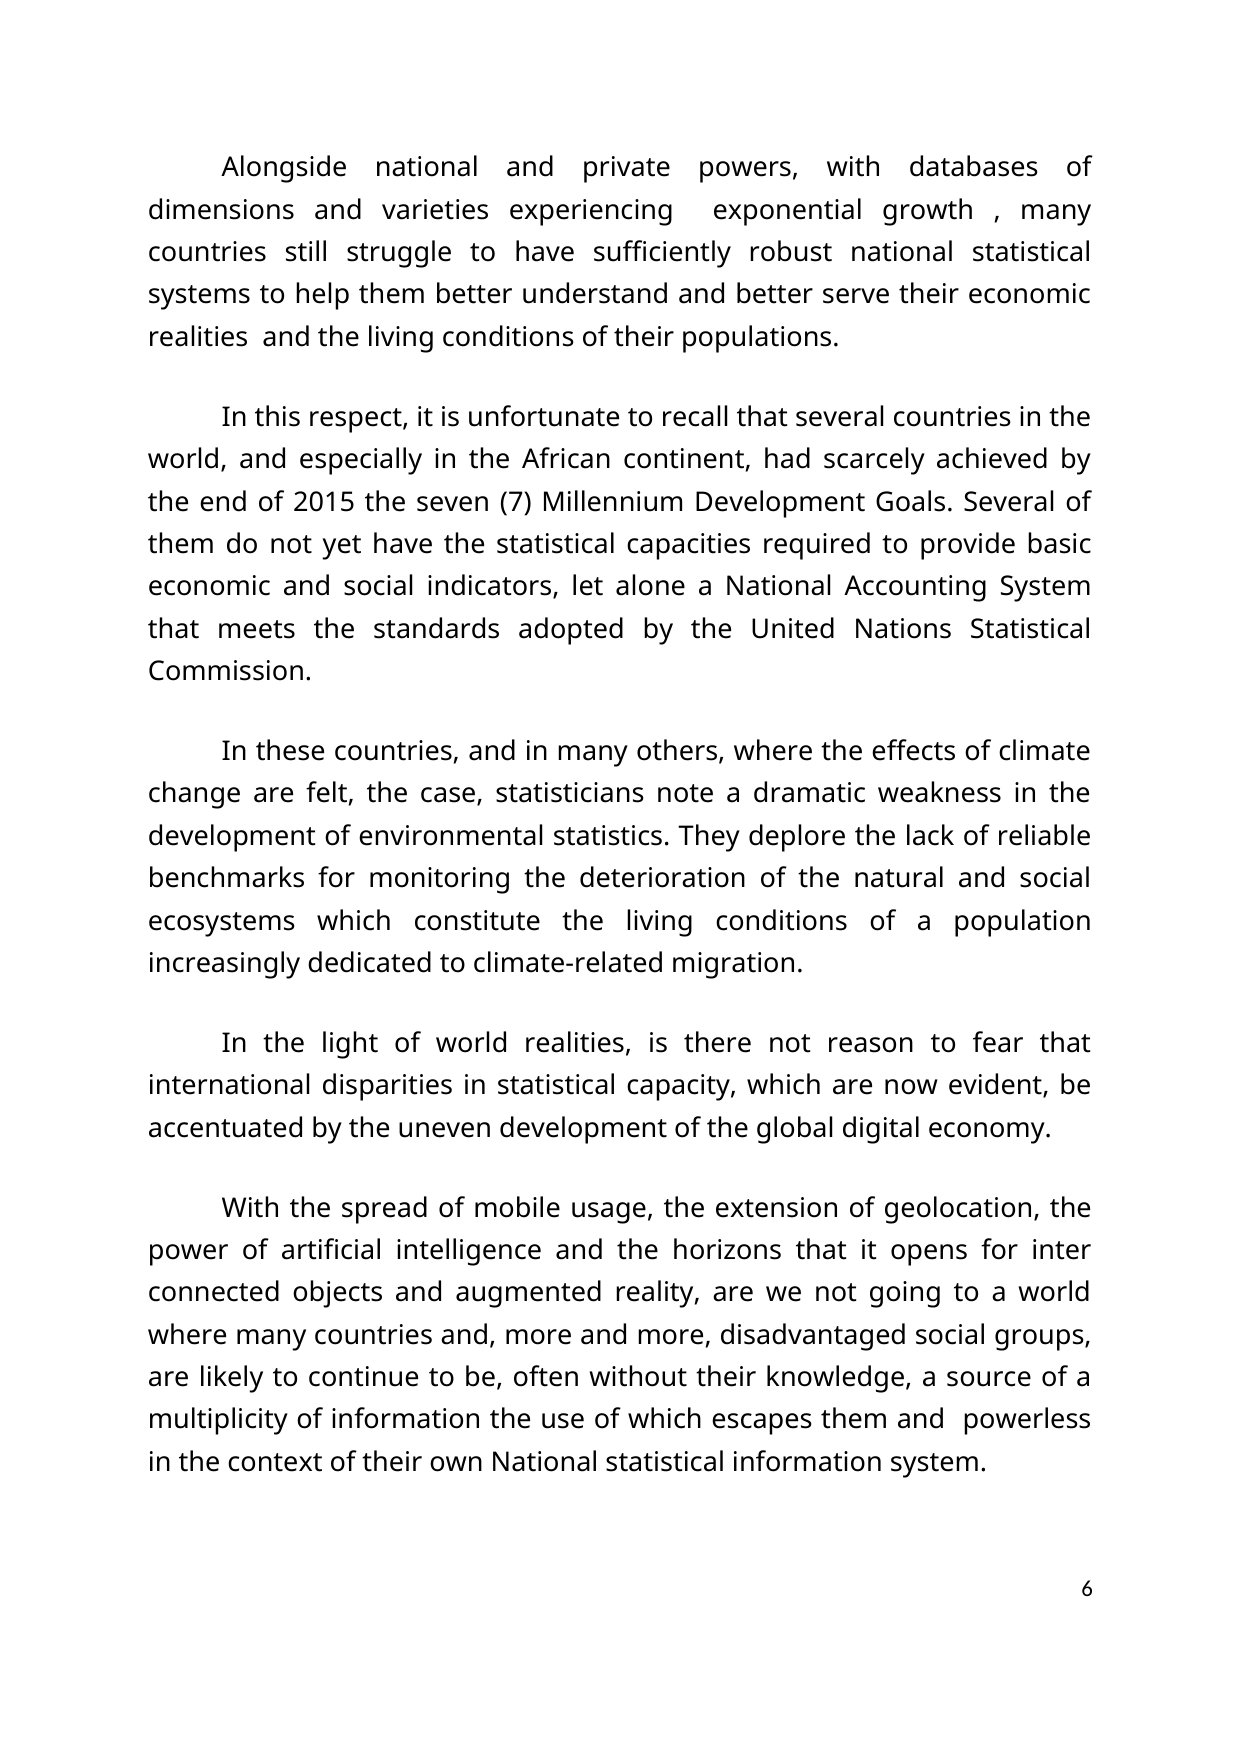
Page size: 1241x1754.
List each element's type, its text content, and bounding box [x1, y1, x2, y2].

text In the light of world realities, is there not reason to fear that international disparities in statistical capacity, which are now evident, be accentuated by the uneven development of the global digital economy. [148, 1023, 1092, 1145]
text In these countries, and in many others, where the effects of climate change are felt, the case, statisticians note a dramatic weakness in the development of environmental statistics. They deplore the lack of reliable benchmarks for monitoring the deterioration of the natural and social ecosystems which constitute the living conditions of a population increasingly dedicated to climate-related migration. [148, 731, 1092, 980]
text With the spread of mobile usage, the extension of geolocation, the power of artificial intelligence and the horizons that it opens for inter connected objects and augmented reality, are we not going to a world where many countries and, more and more, disadvantaged social groups, are likely to continue to be, often without their knowledge, a source of a multiplicity of information the use of which escapes them and powerless in the context of their own National statistical information system. [148, 1188, 1092, 1479]
text In this respect, it is unfortunate to recall that several countries in the world, and especially in the African continent, had scarcely achieved by the end of 2015 the seven (7) Millennium Development Goals. Several of them do not yet have the statistical capacities required to provide basic economic and social indicators, let alone a National Accounting System that meets the standards adopted by the United Nations Statistical Commission. [148, 397, 1092, 688]
text Alongside national and private powers, with databases of dimensions and varieties experiencing exponential growth , many countries still struggle to have sufficiently robust national statistical systems to help them better understand and better serve their economic realities and the living conditions of their populations. [148, 148, 1092, 354]
